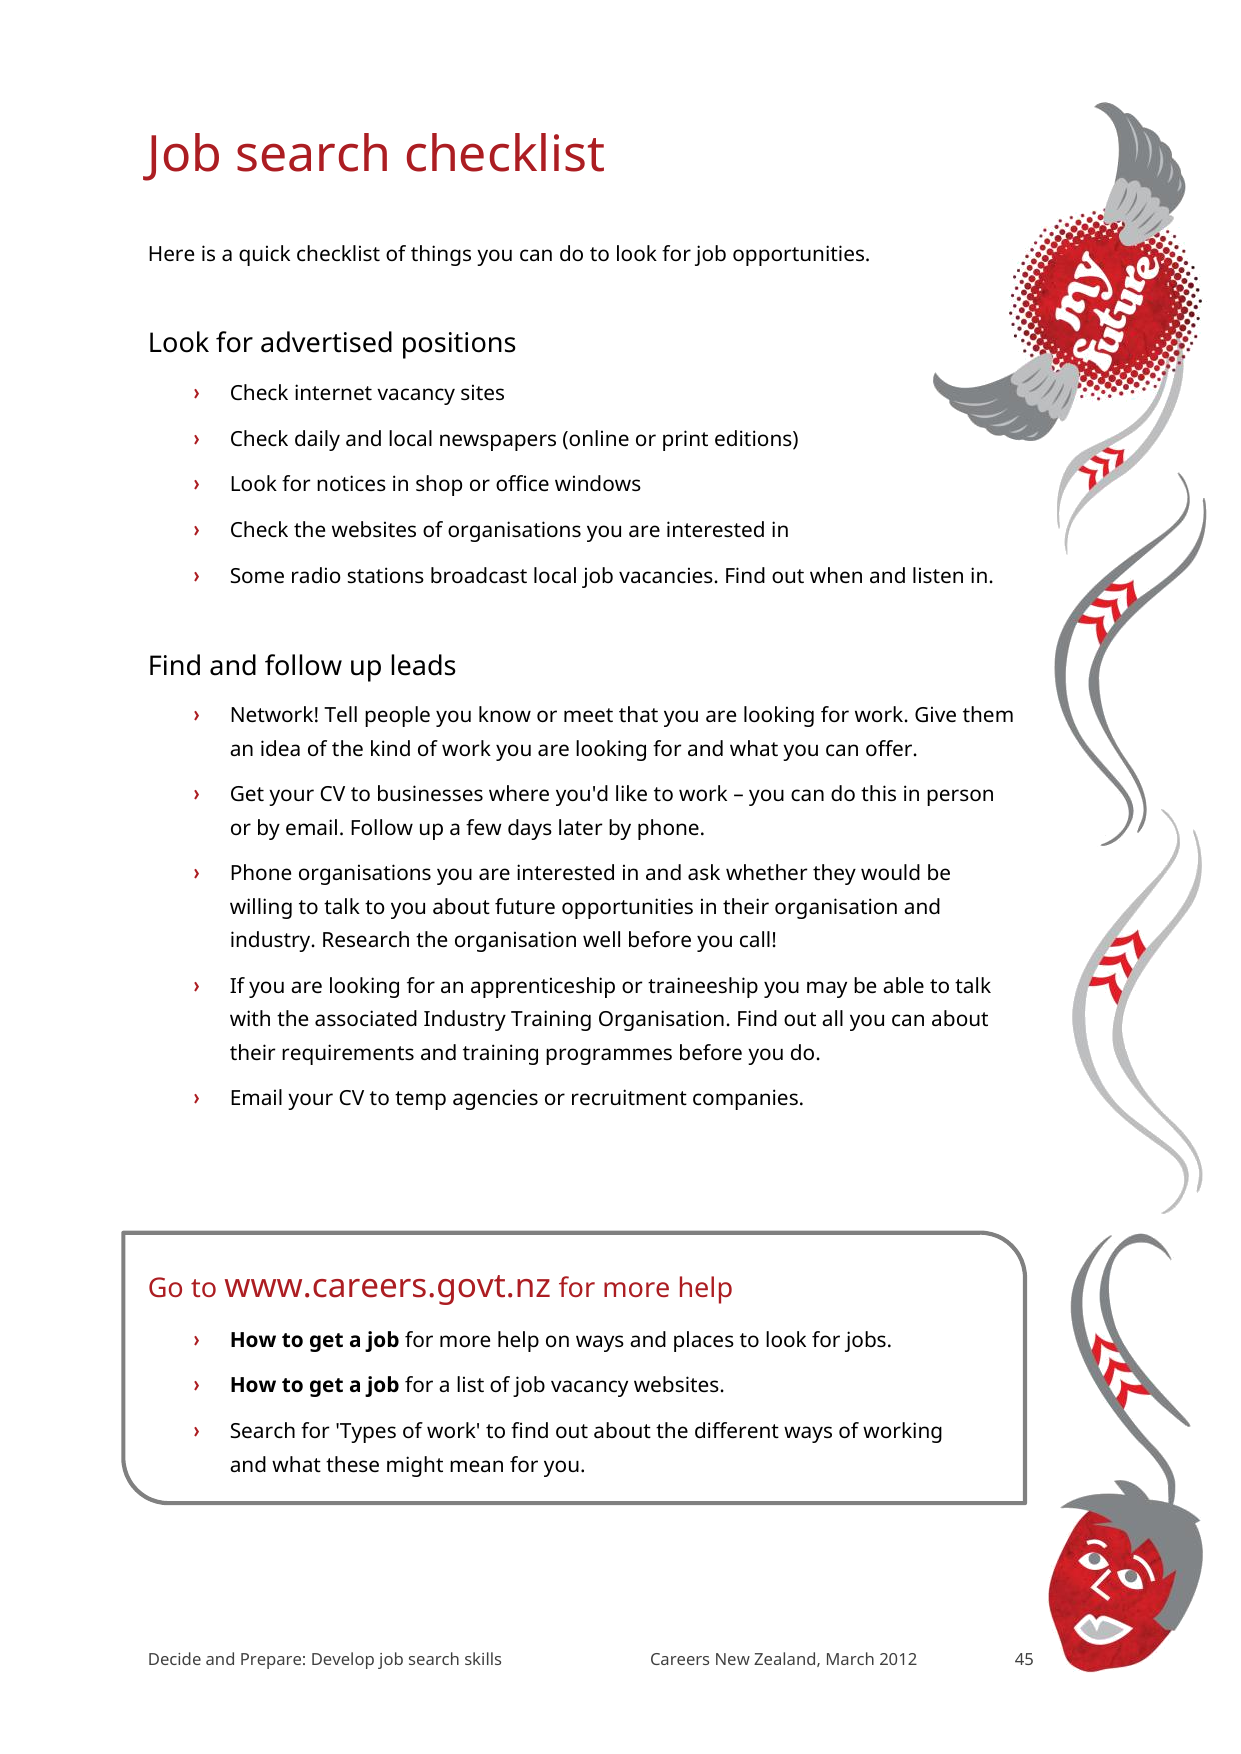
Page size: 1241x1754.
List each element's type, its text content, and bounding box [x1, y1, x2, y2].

subtitle Go to www.careers.govt.nz for more help [148, 1262, 1004, 1307]
text If you are looking for an apprenticeship or traineeship you may be able to talk with the associated Industry Training Organisation. Find out all you can about their requirements and training programmes before you do. [192, 966, 1004, 1066]
text How to get a job for a list of job vacancy websites. [192, 1366, 945, 1399]
picture [897, 1235, 1022, 1501]
text How to get a job for more help on ways and places to look for jobs. [192, 1320, 945, 1353]
text Search for 'Types of work' to find out about the different ways of working and what these might mean for you. [192, 1412, 945, 1478]
text Check internet vacancy sites [192, 373, 1004, 406]
text Check daily and local newspapers (online or print editions) [192, 419, 1004, 452]
text Email your CV to temp agencies or recruitment companies. [192, 1079, 1004, 1112]
text Check the websites of organisations you are interested in [192, 511, 1004, 544]
subtitle Find and follow up leads [148, 646, 1004, 683]
text Look for notices in shop or office windows [192, 465, 1004, 498]
picture [897, 0, 1241, 1724]
text Get your CV to businesses where you'd like to work – you can do this in person or by email. Follow up a few days later by phone. [192, 774, 1004, 841]
subtitle Job search checklist [148, 118, 1004, 186]
subtitle Look for advertised positions [148, 324, 1004, 361]
text Network! Tell people you know or meet that you are looking for work. Give them an idea of the kind of work you are looking for and what you can offer. [192, 695, 1019, 762]
text Phone organisations you are interested in and ask whether they would be willing to talk to you about future opportunities in their organisation and industry. Research the organisation well before you call! [192, 854, 1004, 954]
text Some radio stations broadcast local job vacancies. Find out when and listen in. [192, 556, 1034, 590]
text Here is a quick checklist of things you can do to look for job opportunities. [148, 236, 1004, 267]
